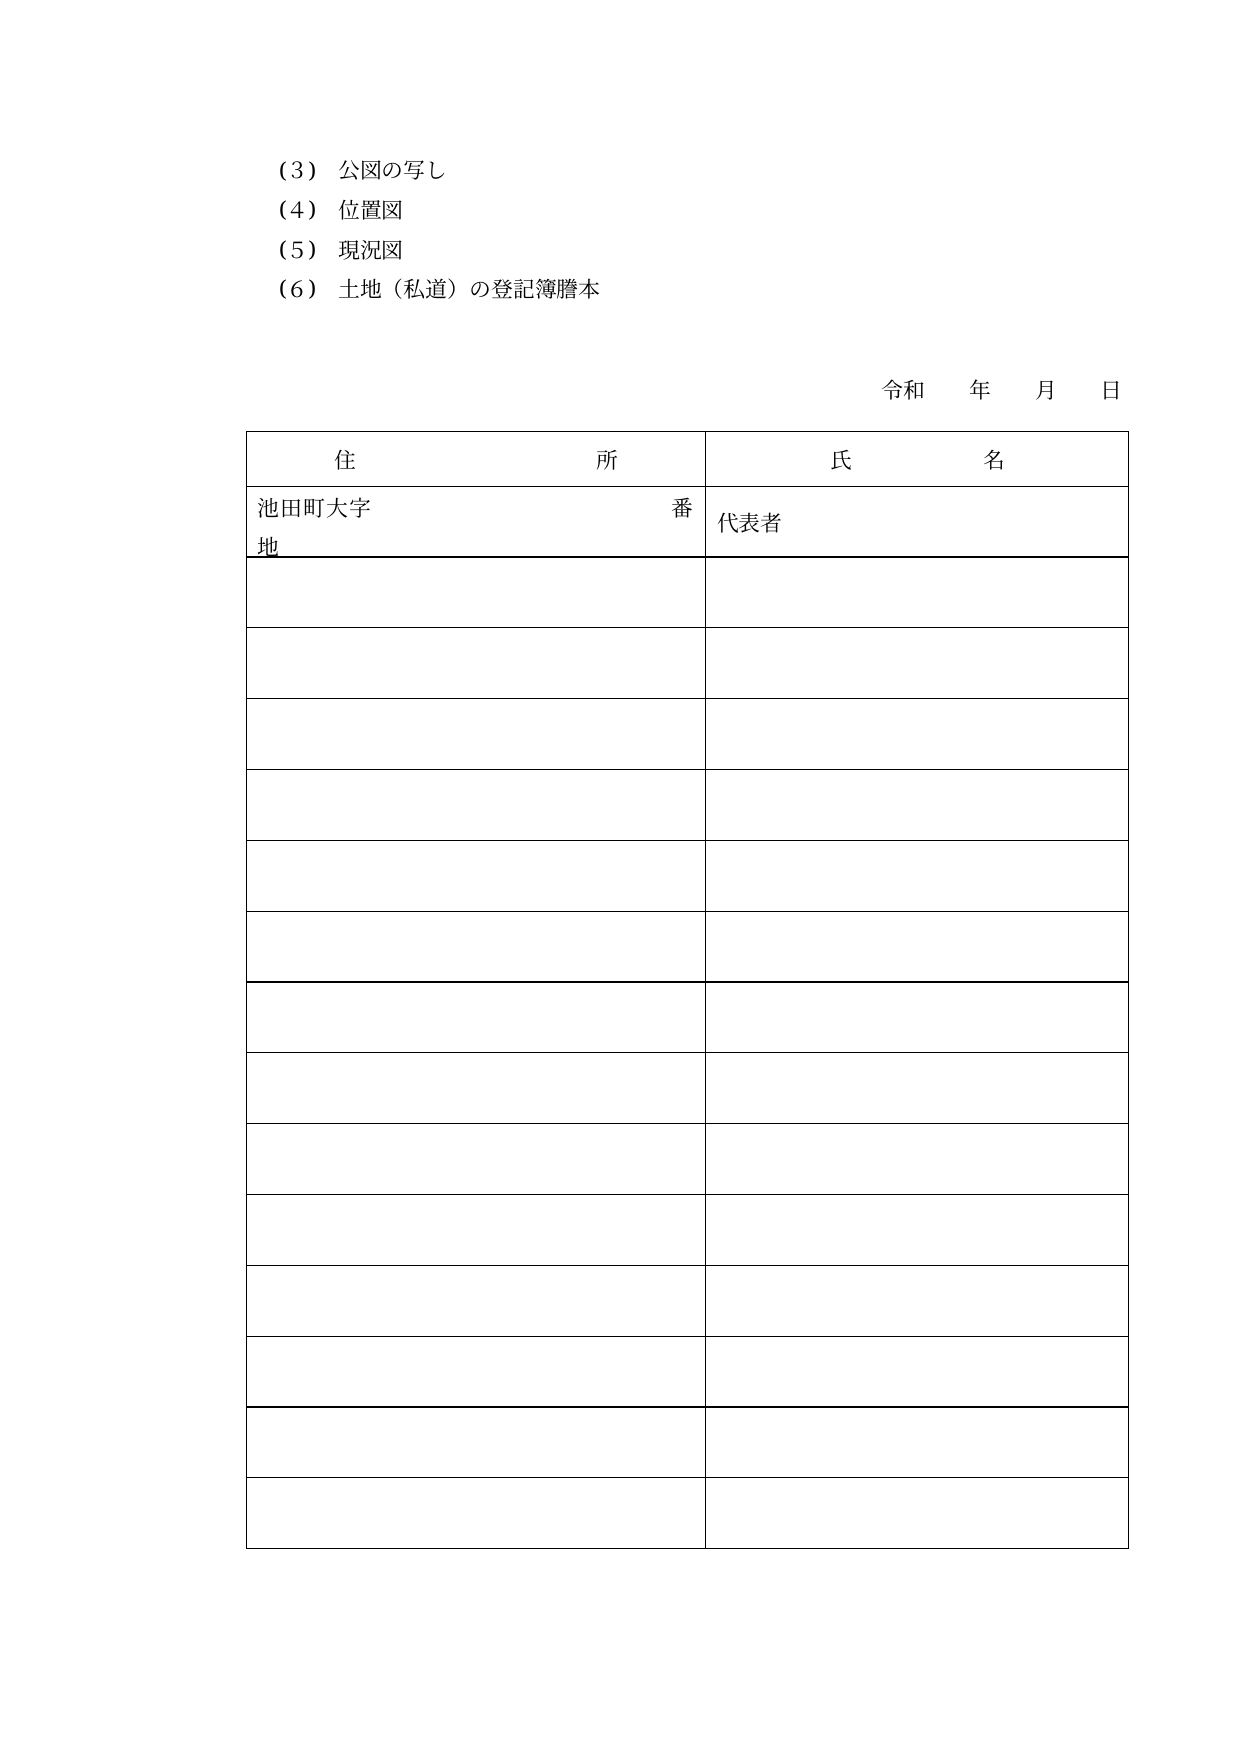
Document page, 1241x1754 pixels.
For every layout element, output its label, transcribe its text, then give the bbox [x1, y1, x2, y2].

table_cell [706, 628, 1128, 698]
table_cell [247, 1195, 705, 1265]
table_cell [247, 1053, 705, 1123]
table_cell [706, 1124, 1128, 1194]
table_cell [706, 699, 1128, 769]
text 令和 年 月 日 [213, 369, 1122, 409]
table_cell [247, 628, 705, 698]
table_header 氏 名 [706, 432, 1128, 486]
table_cell [247, 1266, 705, 1336]
table_cell [706, 1266, 1128, 1336]
table_cell [247, 983, 705, 1052]
table_cell [706, 983, 1128, 1052]
table_cell [247, 1124, 705, 1194]
table_cell [247, 841, 705, 911]
table_cell [247, 558, 705, 627]
table_cell [247, 699, 705, 769]
table_cell [247, 1337, 705, 1406]
text (４) 位置図 [213, 189, 1122, 229]
table_cell [706, 841, 1128, 911]
text (３) 公図の写し [213, 150, 1122, 189]
table_cell [706, 1337, 1128, 1406]
table_cell 池田町大字 番地 [247, 487, 705, 556]
table_cell [706, 1195, 1128, 1265]
table_cell 代表者 [706, 487, 1128, 556]
table_cell [706, 1408, 1128, 1477]
table_cell [247, 1408, 705, 1477]
table_cell [247, 770, 705, 840]
text (６) 土地（私道）の登記簿謄本私道公共下水道設置申請者名簿 [213, 268, 1122, 308]
table_cell [247, 1478, 705, 1548]
table_cell [706, 1478, 1128, 1548]
table_cell [247, 912, 705, 981]
table_cell [706, 912, 1128, 981]
table_cell [706, 770, 1128, 840]
table_header 住 所 [247, 432, 705, 486]
table_cell [706, 1053, 1128, 1123]
text (５) 現況図 [213, 229, 1122, 268]
table_cell [706, 558, 1128, 627]
